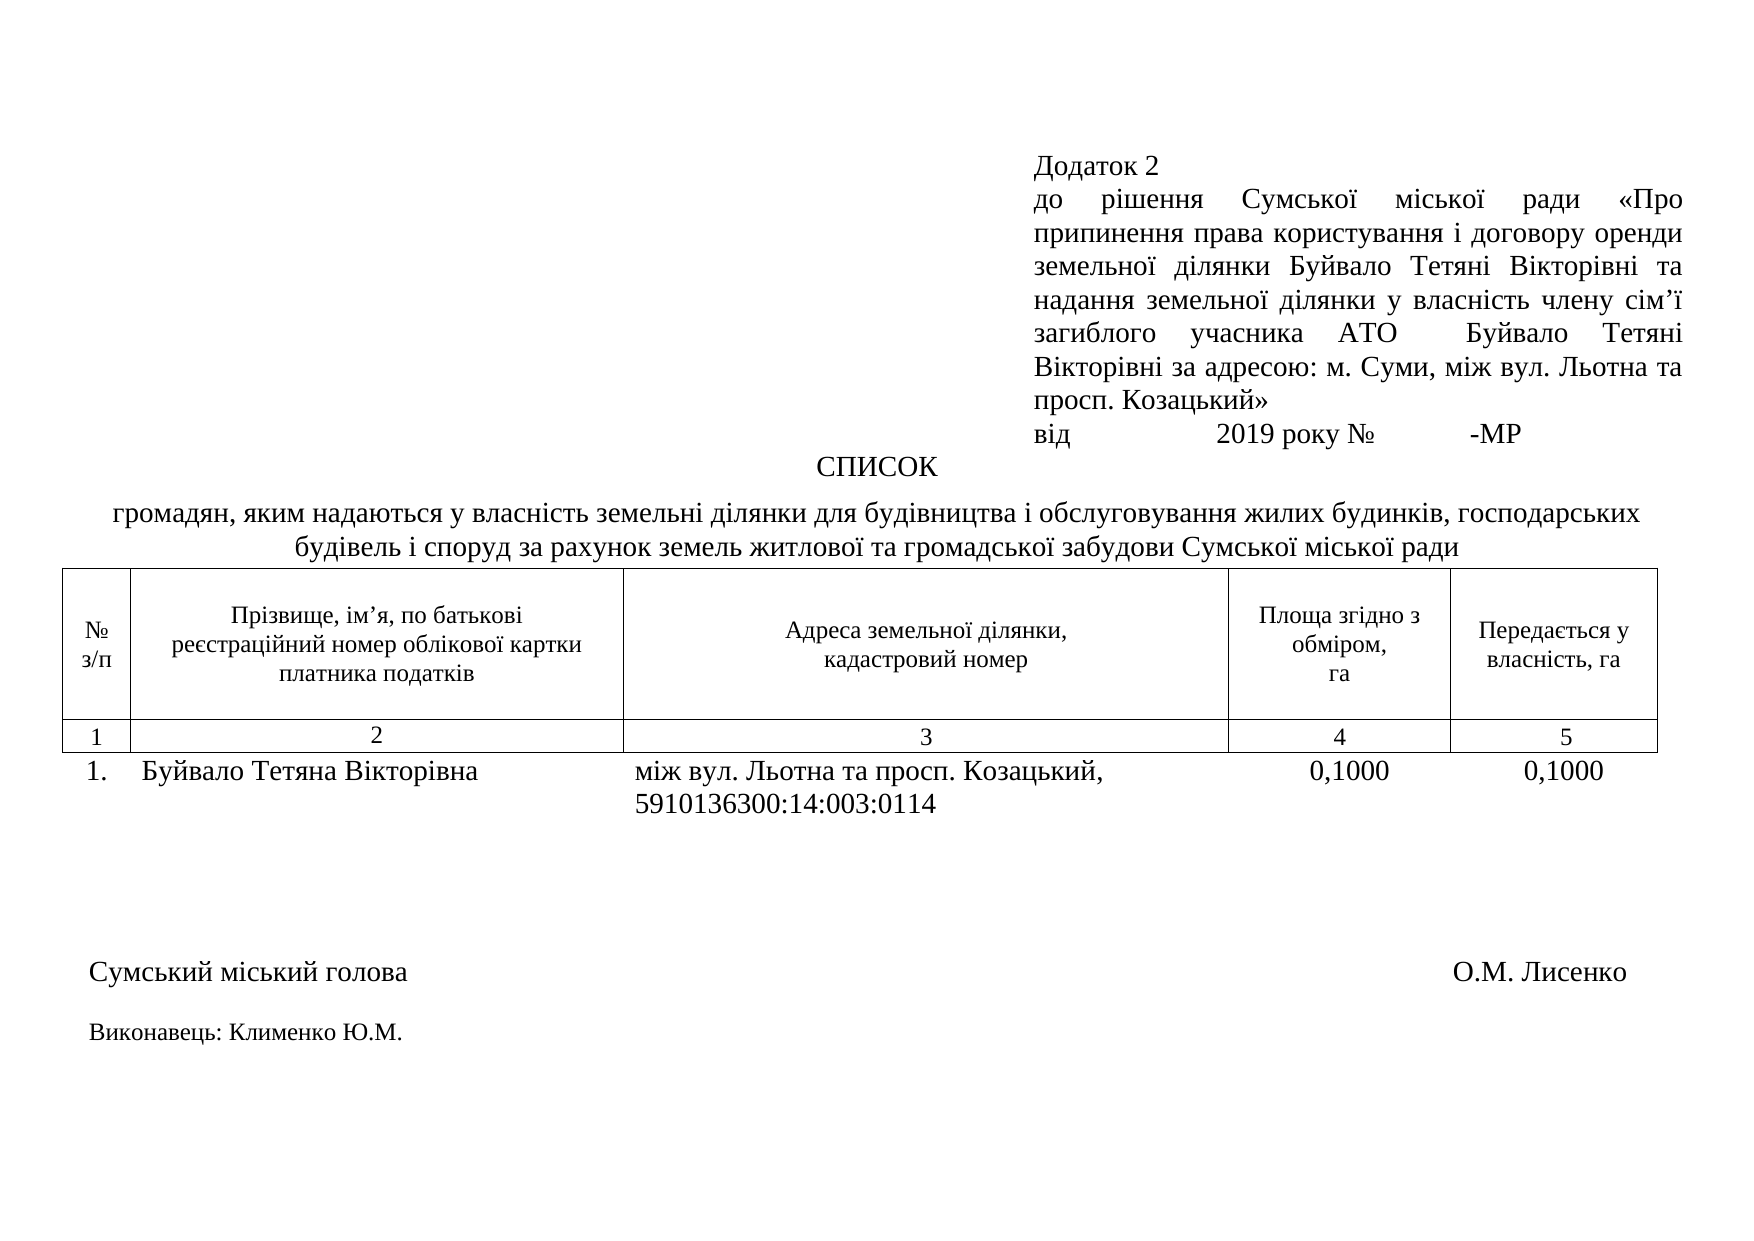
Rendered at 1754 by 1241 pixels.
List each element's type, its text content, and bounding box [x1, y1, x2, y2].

table_cell 0,1000 [1450, 753, 1657, 820]
text СПИСОК [89, 449, 1665, 483]
table_cell 0,1000 [1229, 753, 1450, 820]
table_header Площа згідно з обміром, га [1229, 569, 1450, 719]
text Додаток 2 [1034, 148, 1683, 181]
table_cell між вул. Льотна та просп. Козацький, 5910136300:14:003:0114 [623, 753, 1229, 820]
table_cell 2 [131, 720, 623, 752]
table_header Передається у власність, га [1451, 569, 1657, 719]
table_cell 1. [63, 753, 130, 820]
table_cell 1 [63, 720, 130, 752]
text громадян, яким надаються у власність земельні ділянки для будівництва і обслуговування жилих будинків, господарських будівель і споруд за рахунок земель житлової та громадської забудови Сумської міської ради [89, 496, 1665, 563]
text Сумський міський голова О.М. Лисенко [89, 954, 1665, 988]
table_cell 3 [624, 720, 1228, 752]
table_header № з/п [63, 569, 130, 719]
table_cell Буйвало Тетяна Вікторівна [130, 753, 623, 820]
table_cell 4 [1229, 720, 1450, 752]
table_cell 5 [1451, 720, 1657, 752]
text від 2019 року № -МР [1034, 416, 1665, 449]
table_header Адреса земельної ділянки, кадастровий номер [624, 569, 1228, 719]
text до рішення Сумської міської ради «Про припинення права користування і договору оренди земельної ділянки Буйвало Тетяні Вікторівні та надання земельної ділянки у власність члену сім’ї загиблого учасника АТО Буйвало Тетяні Вікторівні за адресою: м. Суми, між вул. Льотна та просп. Козацький» [1034, 181, 1683, 416]
table_header Прізвище, ім’я, по батькові реєстраційний номер облікової картки платника податків [131, 569, 623, 719]
text Виконавець: Клименко Ю.М. [89, 1017, 1665, 1045]
